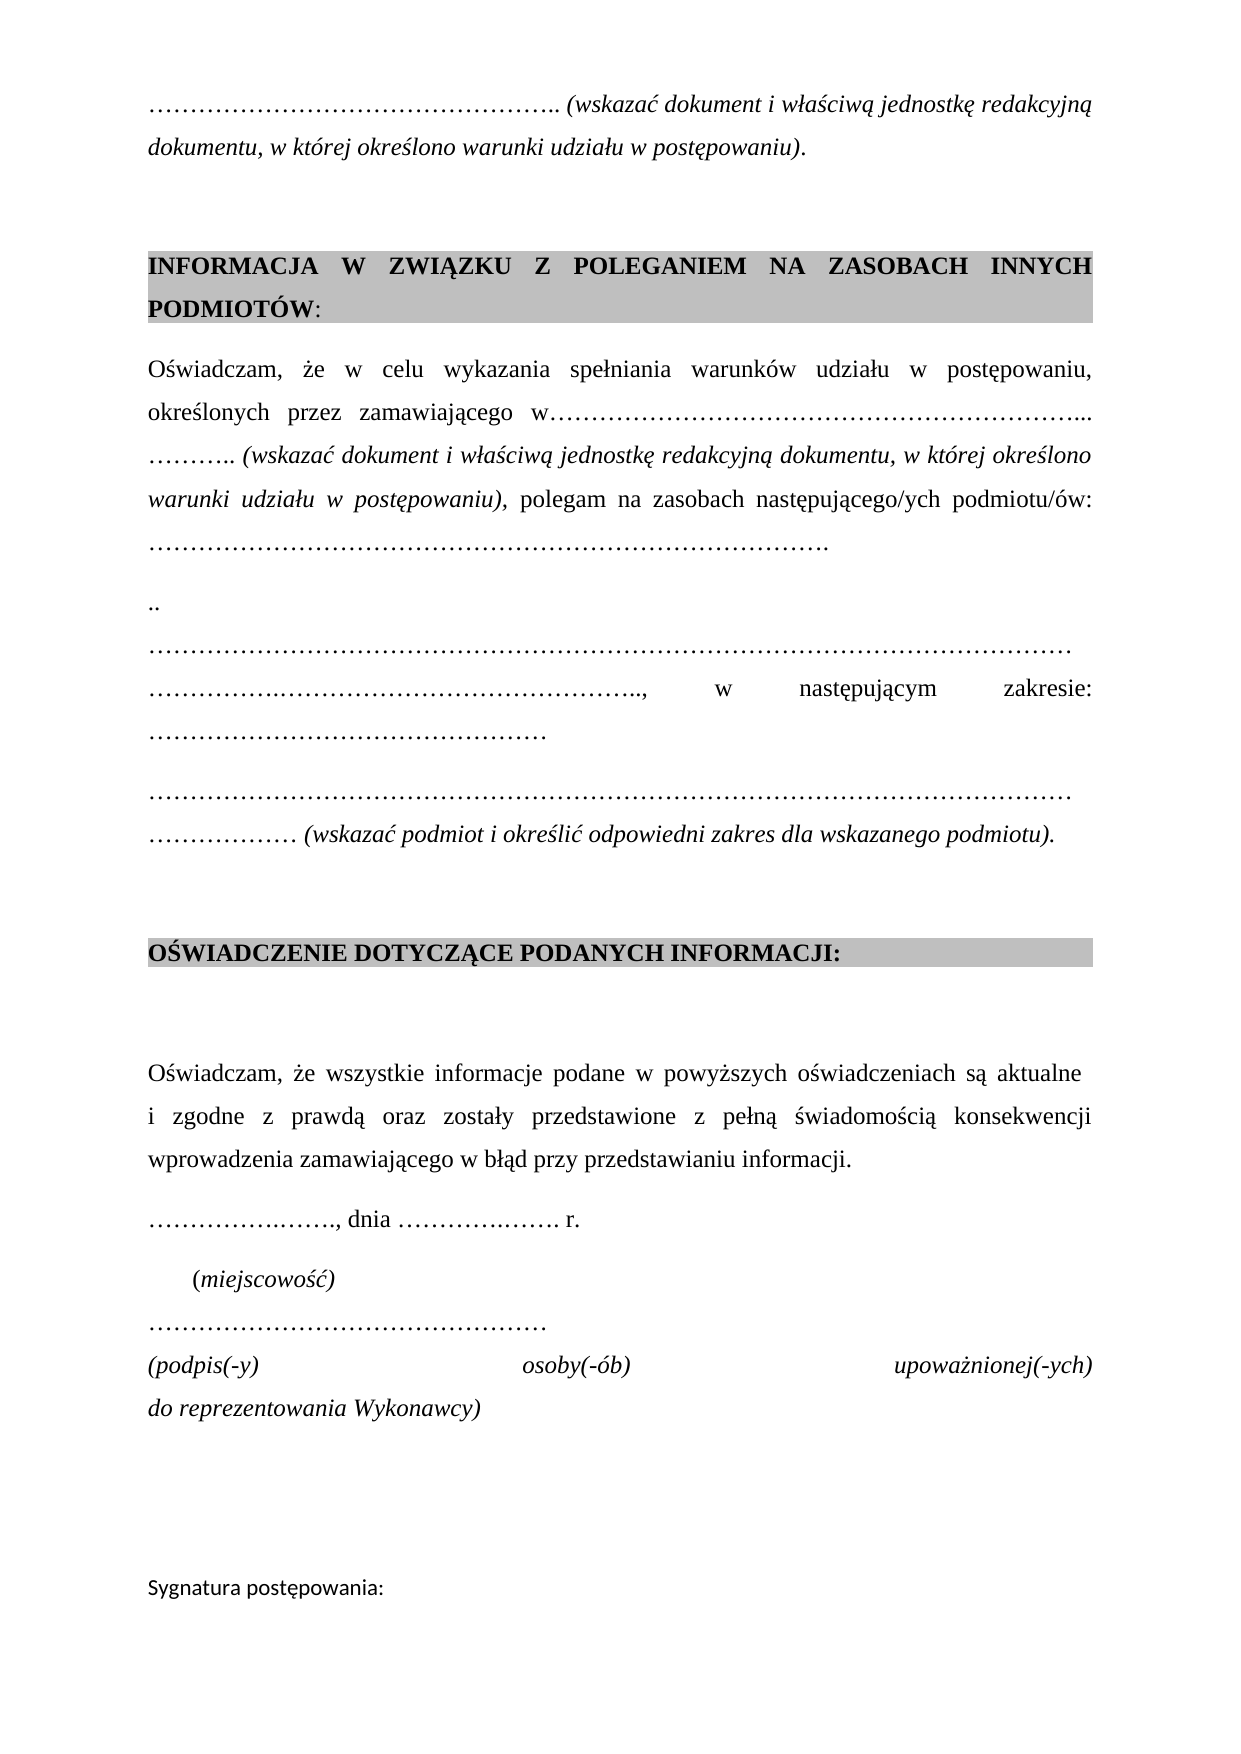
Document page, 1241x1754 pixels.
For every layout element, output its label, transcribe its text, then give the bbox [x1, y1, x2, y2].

text Oświadczam, że wszystkie informacje podane w powyższych oświadczeniach są aktualne i zgodne z prawdą oraz zostały przedstawione z pełną świadomością konsekwencji wprowadzenia zamawiającego w błąd przy przedstawianiu informacji. [148, 1058, 1093, 1173]
text (miejscowość) ………………………………………… (podpis(-y) osoby(-ób) upoważnionej(-ych) do reprezentowania Wykonawcy) [148, 1264, 1093, 1422]
text ..……………………………………………………………………………………………………………….…………………………………….., w następującym zakresie: ………………………………………… [148, 587, 1093, 745]
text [148, 89, 1093, 161]
text Sygnatura postępowania: [148, 1573, 1093, 1601]
text OŚWIADCZENIE DOTYCZĄCE PODANYCH INFORMACJI: [148, 938, 1093, 967]
text Oświadczam, że w celu wykazania spełniania warunków udziału w postępowaniu, określonych przez zamawiającego w………………………………………………………...……….. (wskazać dokument i właściwą jednostkę redakcyjną dokumentu, w której określono warunki udziału w postępowaniu), polegam na zasobach następującego/ych podmiotu/ów: ………………………………………………………………………. [148, 354, 1093, 556]
text …………….……., dnia ………….……. r. [148, 1204, 1093, 1233]
text ………………………………………………………………………………………………………………… (wskazać podmiot i określić odpowiedni zakres dla wskazanego podmiotu). [148, 776, 1093, 848]
text INFORMACJA W ZWIĄZKU Z POLEGANIEM NA ZASOBACH INNYCH PODMIOTÓW: [148, 251, 1093, 323]
